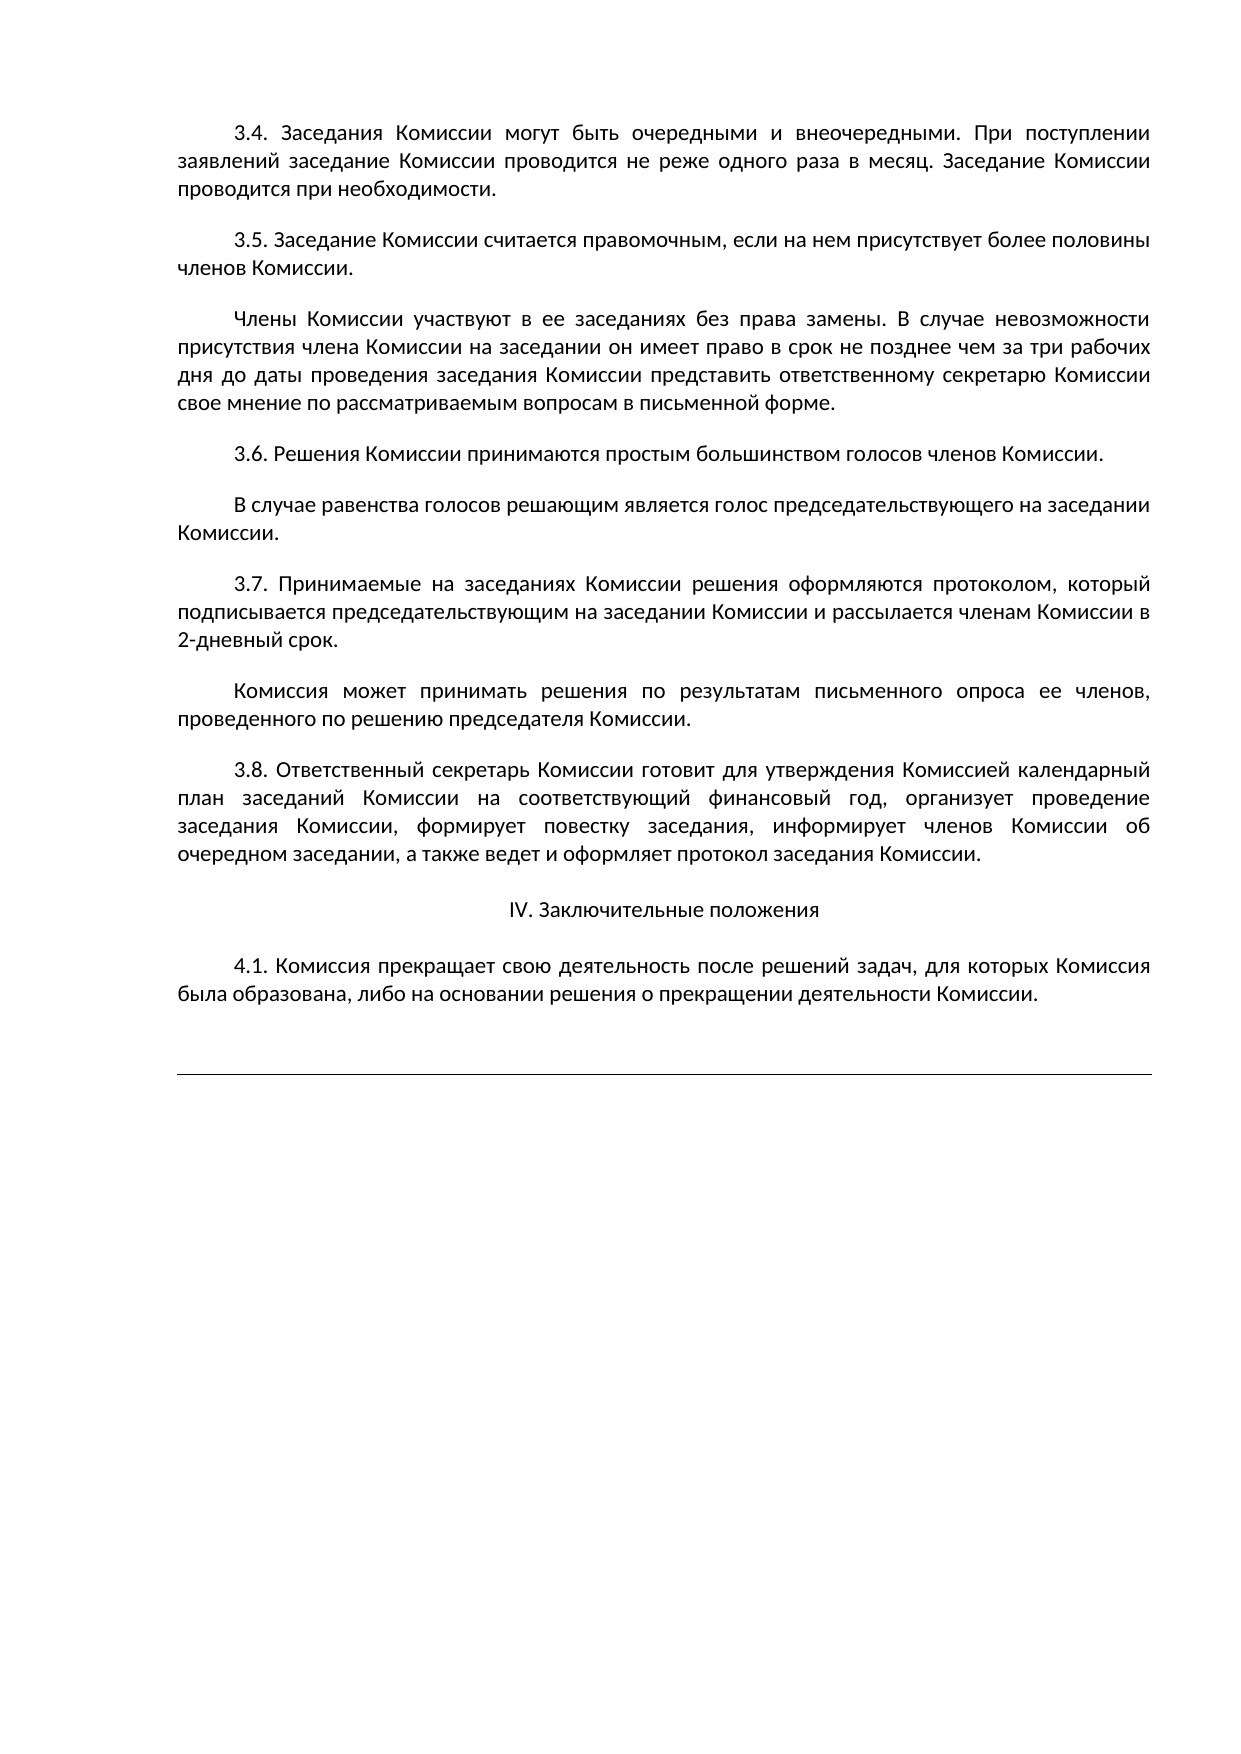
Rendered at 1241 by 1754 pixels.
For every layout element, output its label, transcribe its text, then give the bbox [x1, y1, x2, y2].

text 3.4. Заседания Комиссии могут быть очередными и внеочередными. При поступлении заявлений заседание Комиссии проводится не реже одного раза в месяц. Заседание Комиссии проводится при необходимости. [177, 118, 1152, 202]
text Члены Комиссии участвуют в ее заседаниях без права замены. В случае невозможности присутствия члена Комиссии на заседании он имеет право в срок не позднее чем за три рабочих дня до даты проведения заседания Комиссии представить ответственному секретарю Комиссии свое мнение по рассматриваемым вопросам в письменной форме. [177, 304, 1152, 416]
text 3.6. Решения Комиссии принимаются простым большинством голосов членов Комиссии. [177, 439, 1152, 467]
text 4.1. Комиссия прекращает свою деятельность после решений задач, для которых Комиссия была образована, либо на основании решения о прекращении деятельности Комиссии. [177, 951, 1152, 1007]
text 3.5. Заседание Комиссии считается правомочным, если на нем присутствует более половины членов Комиссии. [177, 225, 1152, 281]
text 3.8. Ответственный секретарь Комиссии готовит для утверждения Комиссией календарный план заседаний Комиссии на соответствующий финансовый год, организует проведение заседания Комиссии, формирует повестку заседания, информирует членов Комиссии об очередном заседании, а также ведет и оформляет протокол заседания Комиссии. [177, 755, 1152, 867]
text IV. Заключительные положения [177, 895, 1152, 923]
text В случае равенства голосов решающим является голос председательствующего на заседании Комиссии. [177, 490, 1152, 546]
text Комиссия может принимать решения по результатам письменного опроса ее членов, проведенного по решению председателя Комиссии. [177, 676, 1152, 732]
text 3.7. Принимаемые на заседаниях Комиссии решения оформляются протоколом, который подписывается председательствующим на заседании Комиссии и рассылается членам Комиссии в 2-дневный срок. [177, 569, 1152, 653]
